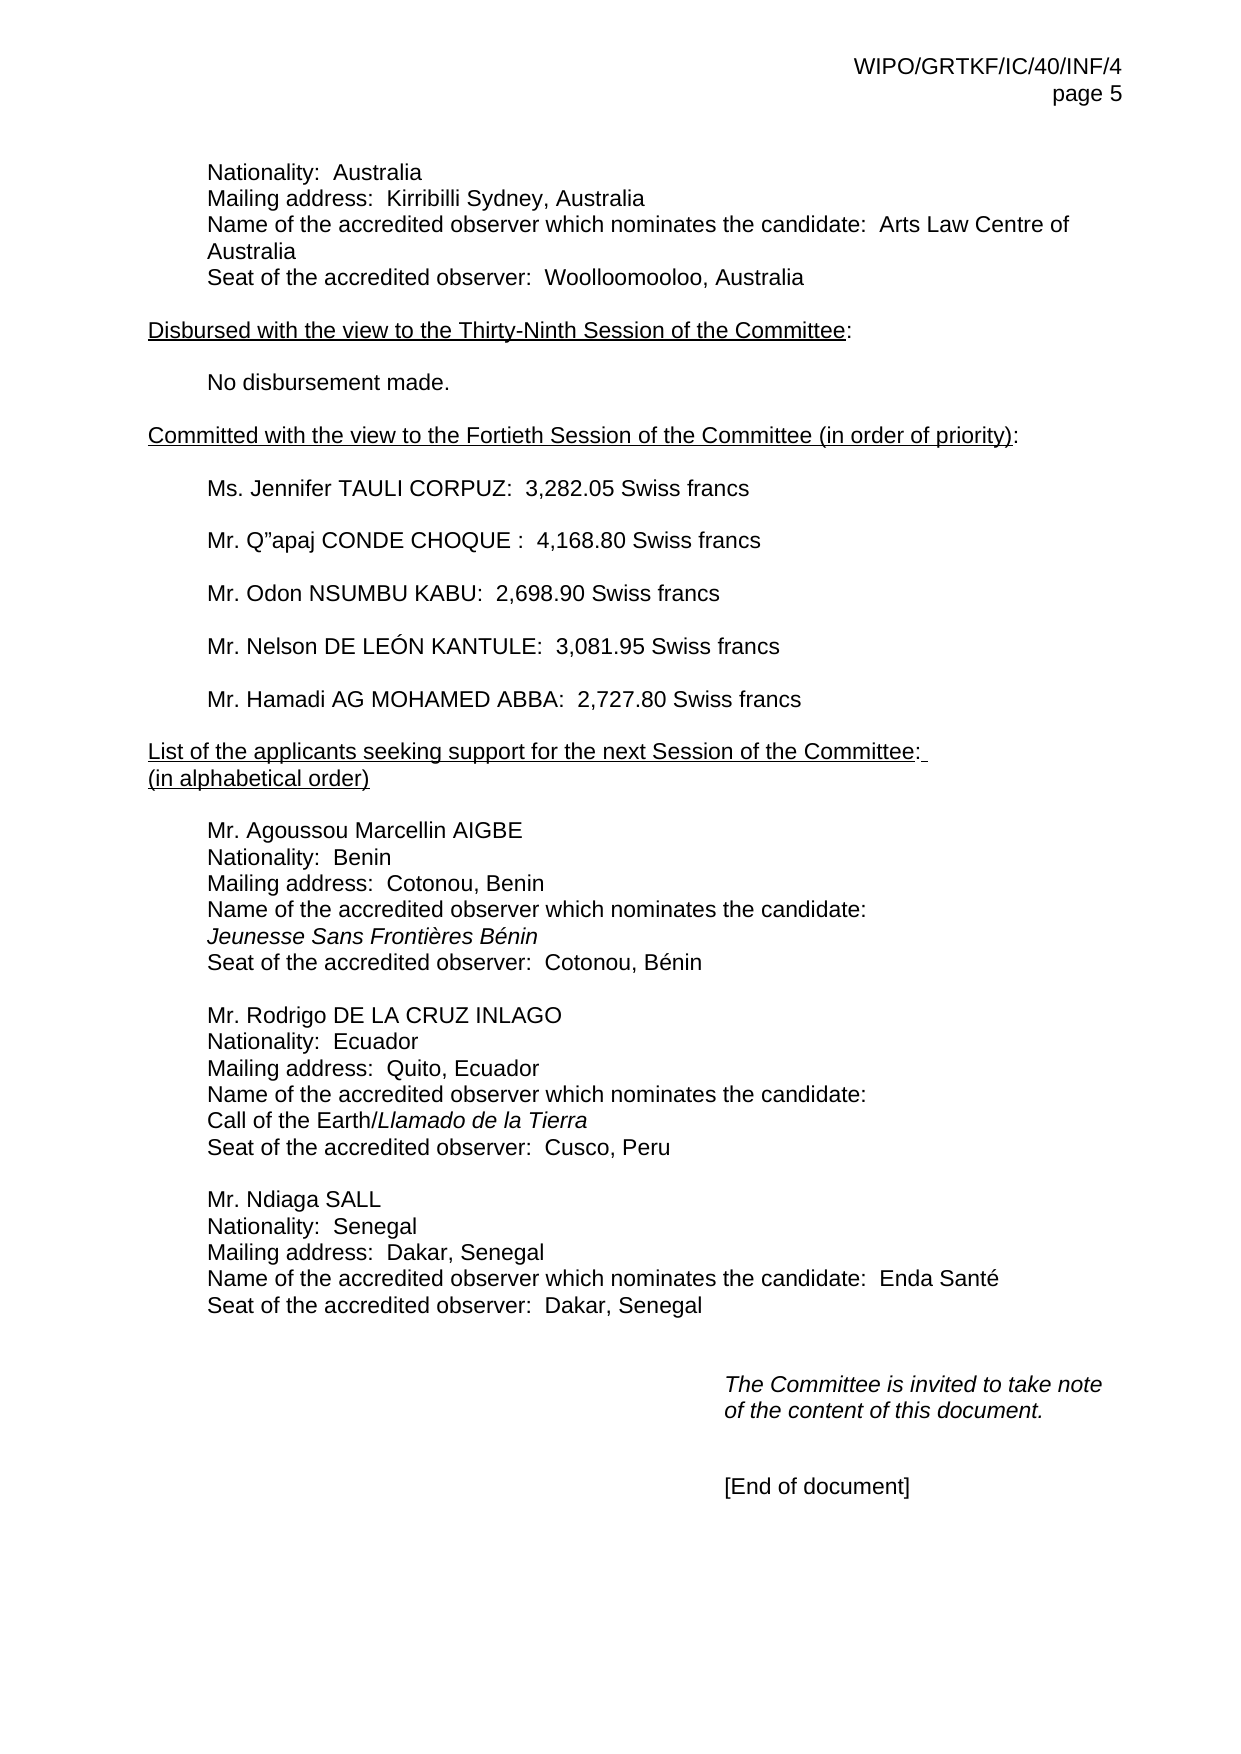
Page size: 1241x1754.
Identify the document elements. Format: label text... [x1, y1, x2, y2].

text Mr. Ndiaga SALL [207, 1186, 1122, 1213]
text Seat of the accredited observer: Cusco, Peru [207, 1134, 1122, 1160]
text Nationality: Australia [207, 158, 1122, 185]
text Name of the accredited observer which nominates the candidate: Arts Law Centre of Australia [207, 211, 1122, 264]
text Name of the accredited observer which nominates the candidate: [207, 1081, 1122, 1107]
text Mr. Agoussou Marcellin AIGBE [207, 817, 1122, 844]
text Mr. Hamadi AG MOHAMED ABBA: 2,727.80 Swiss francs [207, 686, 1122, 712]
text List of the applicants seeking support for the next Session of the Committee: [148, 738, 1122, 765]
text Mailing address: [207, 1054, 1122, 1081]
text Mr. Q”apaj CONDE CHOQUE : 4,168.80 Swiss francs [207, 527, 1122, 554]
text Disbursed with the view to the Thirty-Ninth Session of the Committee: [148, 317, 1122, 343]
text Nationality: [207, 1028, 1122, 1054]
text Nationality: Senegal [207, 1213, 1122, 1239]
text (in alphabetical order) [148, 765, 1122, 791]
text The Committee is invited to take note of the content of this document. [724, 1371, 1122, 1423]
text Mailing address: Kirribilli Sydney, Australia [207, 185, 1122, 211]
text Mr. Rodrigo DE LA CRUZ INLAGO [207, 1002, 1122, 1028]
text No disbursement made. [207, 369, 1122, 396]
text Committed with the view to the Fortieth Session of the Committee (in order of priority): [148, 422, 1122, 448]
text Seat of the accredited observer: Woolloomooloo, Australia [207, 264, 1122, 290]
text Mr. Odon NSUMBU KABU: 2,698.90 Swiss francs [207, 580, 1122, 607]
text Call of the Earth/Llamado de la Tierra [207, 1107, 1122, 1134]
text [End of document] [724, 1473, 1122, 1499]
text Mr. Nelson DE LEÓN KANTULE: 3,081.95 Swiss francs [207, 633, 1122, 659]
text Nationality: Benin Mailing address: Cotonou, Benin Name of the accredited observer which nominates the candidate: Jeunesse Sans Frontières Bénin Seat of the accredited observer: Cotonou, Bénin [207, 844, 1122, 976]
text Mailing address: Dakar, Senegal Name of the accredited observer which nominates the candidate: Enda Santé Seat of the accredited observer: Dakar, Senegal [207, 1239, 1122, 1318]
text Ms. Jennifer TAULI CORPUZ: 3,282.05 Swiss francs [207, 475, 1122, 501]
